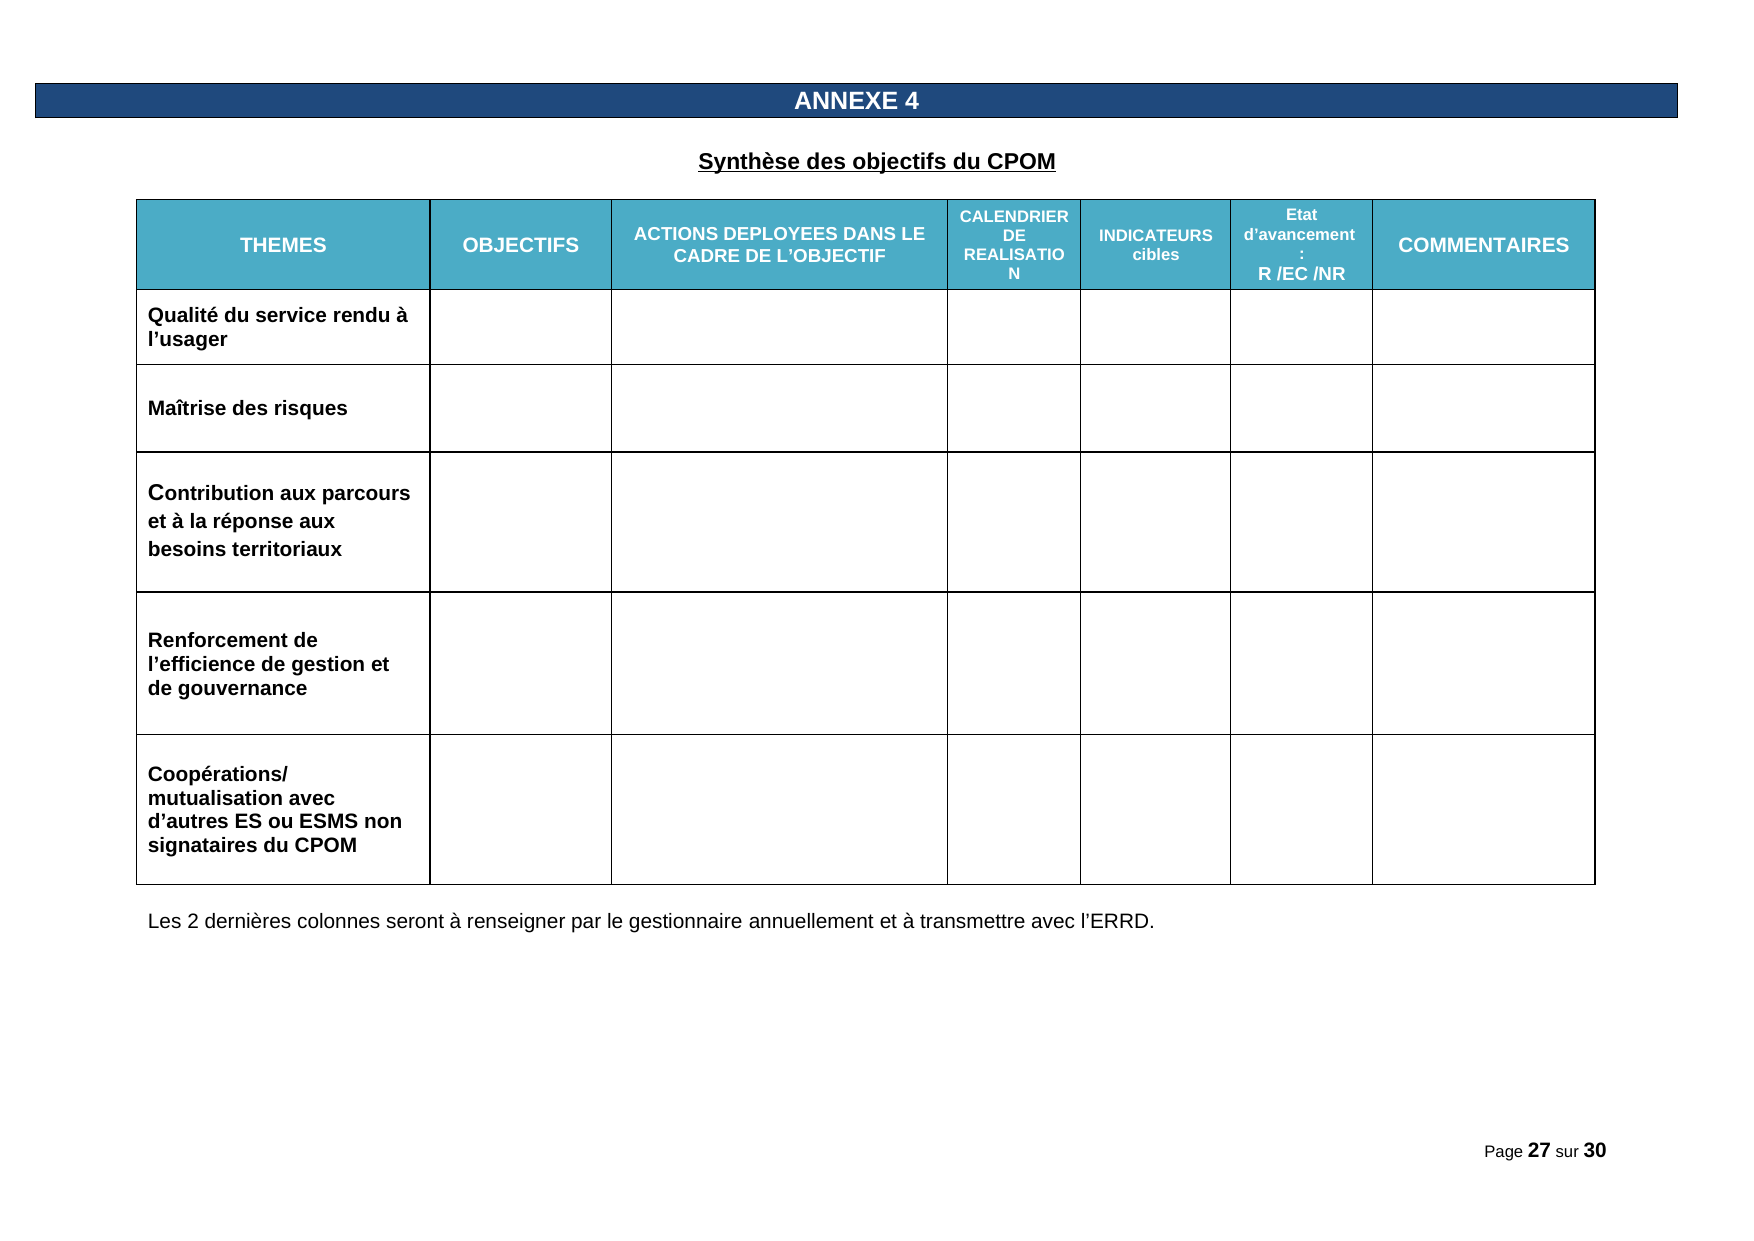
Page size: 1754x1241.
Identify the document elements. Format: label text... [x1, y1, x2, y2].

table_header INDICATEURS cibles [1081, 200, 1230, 289]
text Les 2 dernières colonnes seront à renseigner par le gestionnaire annuellement et à transmettre avec l’ERRD. [148, 908, 1606, 932]
table_cell [1231, 735, 1372, 883]
table_cell [431, 735, 611, 883]
table_cell [612, 593, 947, 734]
table_cell [1231, 365, 1372, 451]
table_header Commentaires [1373, 200, 1594, 289]
table_cell [612, 735, 947, 883]
table_cell Coopérations/mutualisation avec d’autres ES ou ESMS non signataires du CPOM [137, 735, 429, 883]
table_cell [948, 735, 1080, 883]
table_header actions DEPLOYEES DANS LE CADRE DE L’OBJECTIF [612, 200, 947, 289]
table_cell [1231, 593, 1372, 734]
table_cell [948, 365, 1080, 451]
table_cell [1373, 735, 1594, 883]
table_cell Contribution aux parcours et à la réponse aux besoins territoriaux [137, 453, 429, 591]
text ANNEXE 4 [36, 84, 1677, 117]
table_cell [431, 365, 611, 451]
table_cell [1081, 290, 1230, 364]
table_cell [1231, 453, 1372, 591]
table_cell [1373, 453, 1594, 591]
table_header CALENDRIER DE REALISATION [948, 200, 1080, 289]
table_cell [431, 290, 611, 364]
table_header THEMES [137, 200, 429, 289]
table_cell [1373, 290, 1594, 364]
table_cell [948, 453, 1080, 591]
table_cell [1373, 593, 1594, 734]
table_cell [1231, 290, 1372, 364]
table_cell [1081, 453, 1230, 591]
table_header OBJECTIFS [431, 200, 611, 289]
table_cell [1081, 365, 1230, 451]
table_cell [948, 593, 1080, 734]
table_cell Renforcement de l’efficience de gestion et de gouvernance [137, 593, 429, 734]
table_cell [948, 290, 1080, 364]
table_cell [612, 290, 947, 364]
table_cell [431, 593, 611, 734]
table_cell [1081, 735, 1230, 883]
table_cell Maîtrise des risques [137, 365, 429, 451]
table_cell [612, 453, 947, 591]
list Synthèse des objectifs du CPOM [148, 148, 1606, 174]
table_cell [612, 365, 947, 451]
table_cell [431, 453, 611, 591]
table_cell [1373, 365, 1594, 451]
table_header Etat d’avancement : R /EC /NR [1231, 200, 1372, 289]
table_cell Qualité du service rendu à l’usager [137, 290, 429, 364]
table_cell [1081, 593, 1230, 734]
